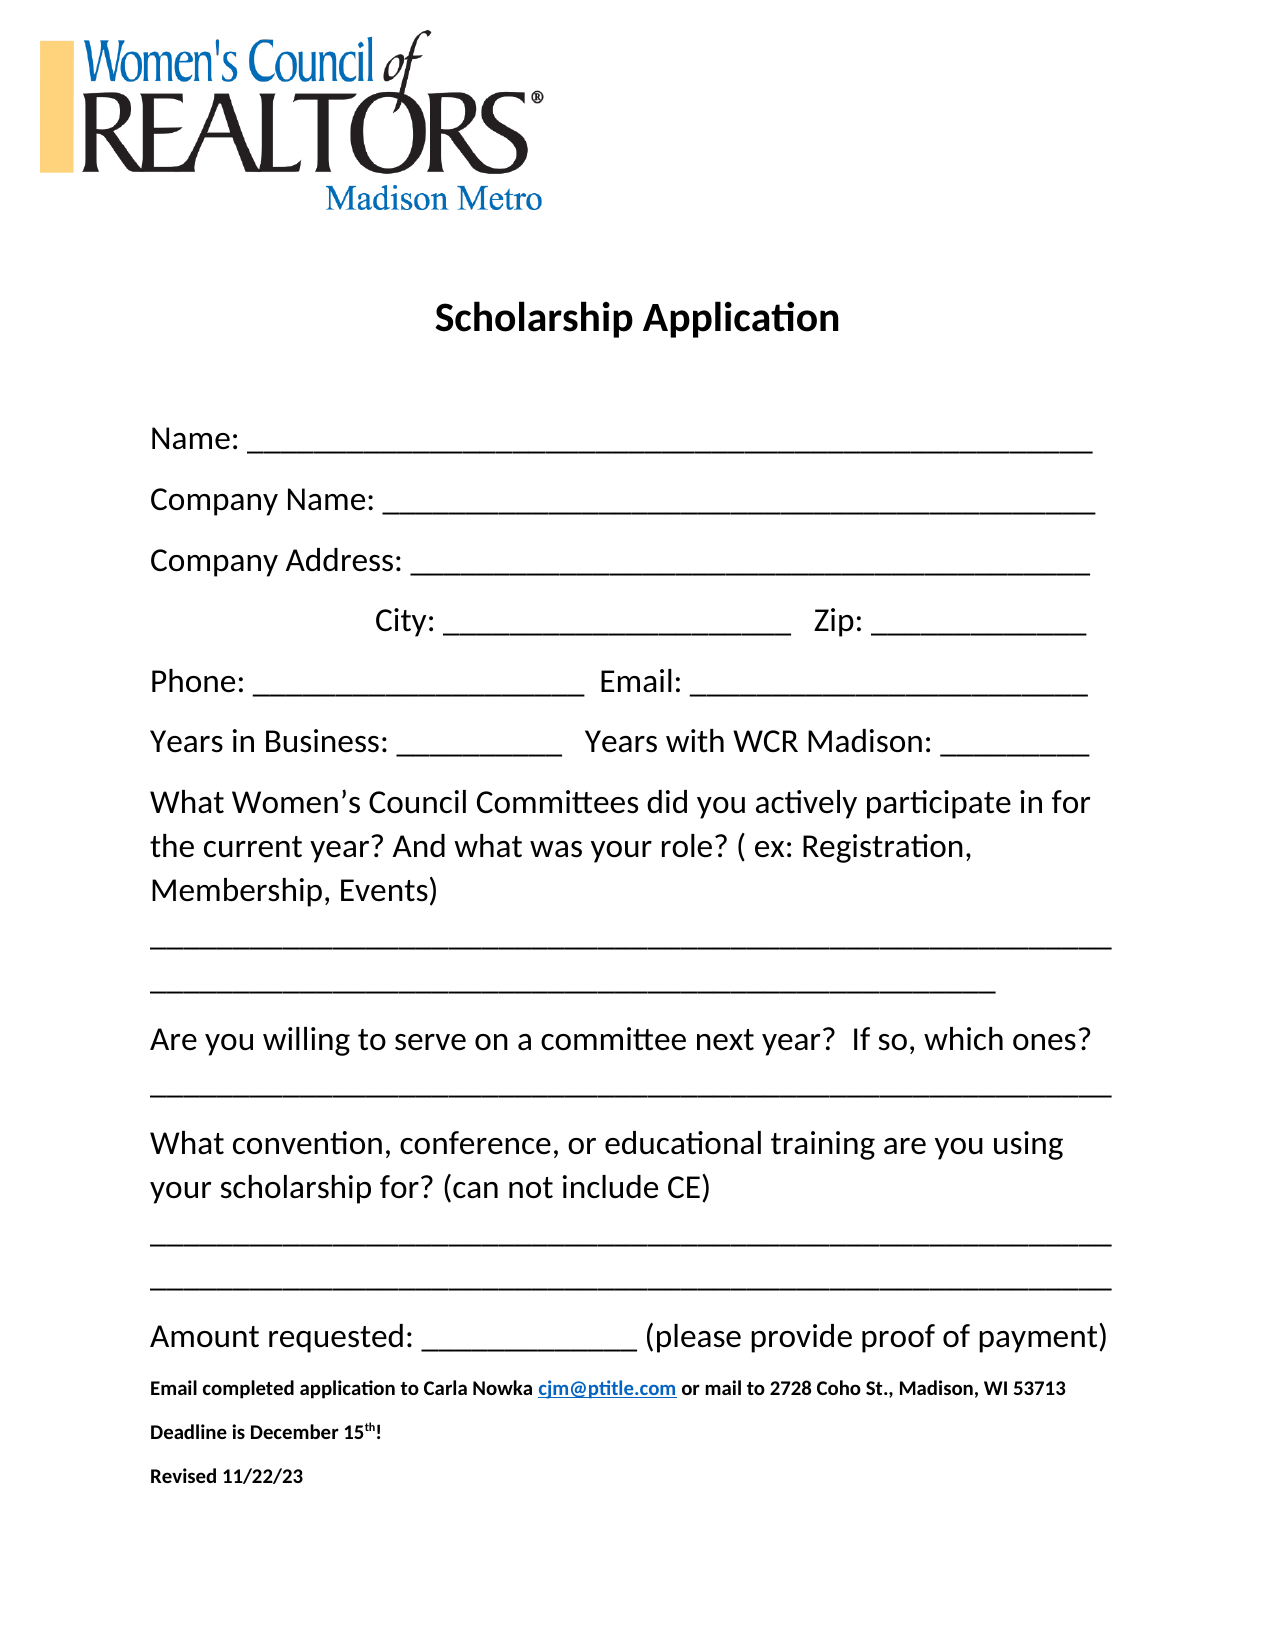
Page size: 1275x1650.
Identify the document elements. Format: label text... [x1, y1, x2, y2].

picture [38, 30, 544, 223]
text Name: ___________________________________________________ [150, 417, 1125, 458]
text Company Address: _________________________________________ [150, 538, 1125, 579]
text Company Name: ___________________________________________ [150, 478, 1125, 519]
text Amount requested: _____________ (please provide proof of payment) [150, 1314, 1125, 1355]
text City: _____________________ Zip: _____________ [150, 599, 1125, 640]
text What Women’s Council Committees did you actively participate in for the current year? And what was your role? ( ex: Registration, Membership, Events) _____________________________________________________________________________________________________________ [150, 781, 1125, 998]
text Deadline is December 15th! [150, 1419, 1125, 1445]
text Years in Business: __________ Years with WCR Madison: _________ [150, 720, 1125, 761]
text Phone: ____________________ Email: ________________________ [150, 660, 1125, 701]
text What convention, conference, or educational training are you using your scholarship for? (can not include CE) ____________________________________________________________________________________________________________________ [150, 1122, 1125, 1295]
text Are you willing to serve on a committee next year? If so, which ones? __________________________________________________________ [150, 1017, 1125, 1102]
text Revised 11/22/23 [150, 1463, 1125, 1489]
text Email completed application to Carla Nowka cjm@ptitle.com or mail to 2728 Coho St., Madison, WI 53713 [150, 1375, 1125, 1401]
text Scholarship Application [150, 291, 1125, 341]
